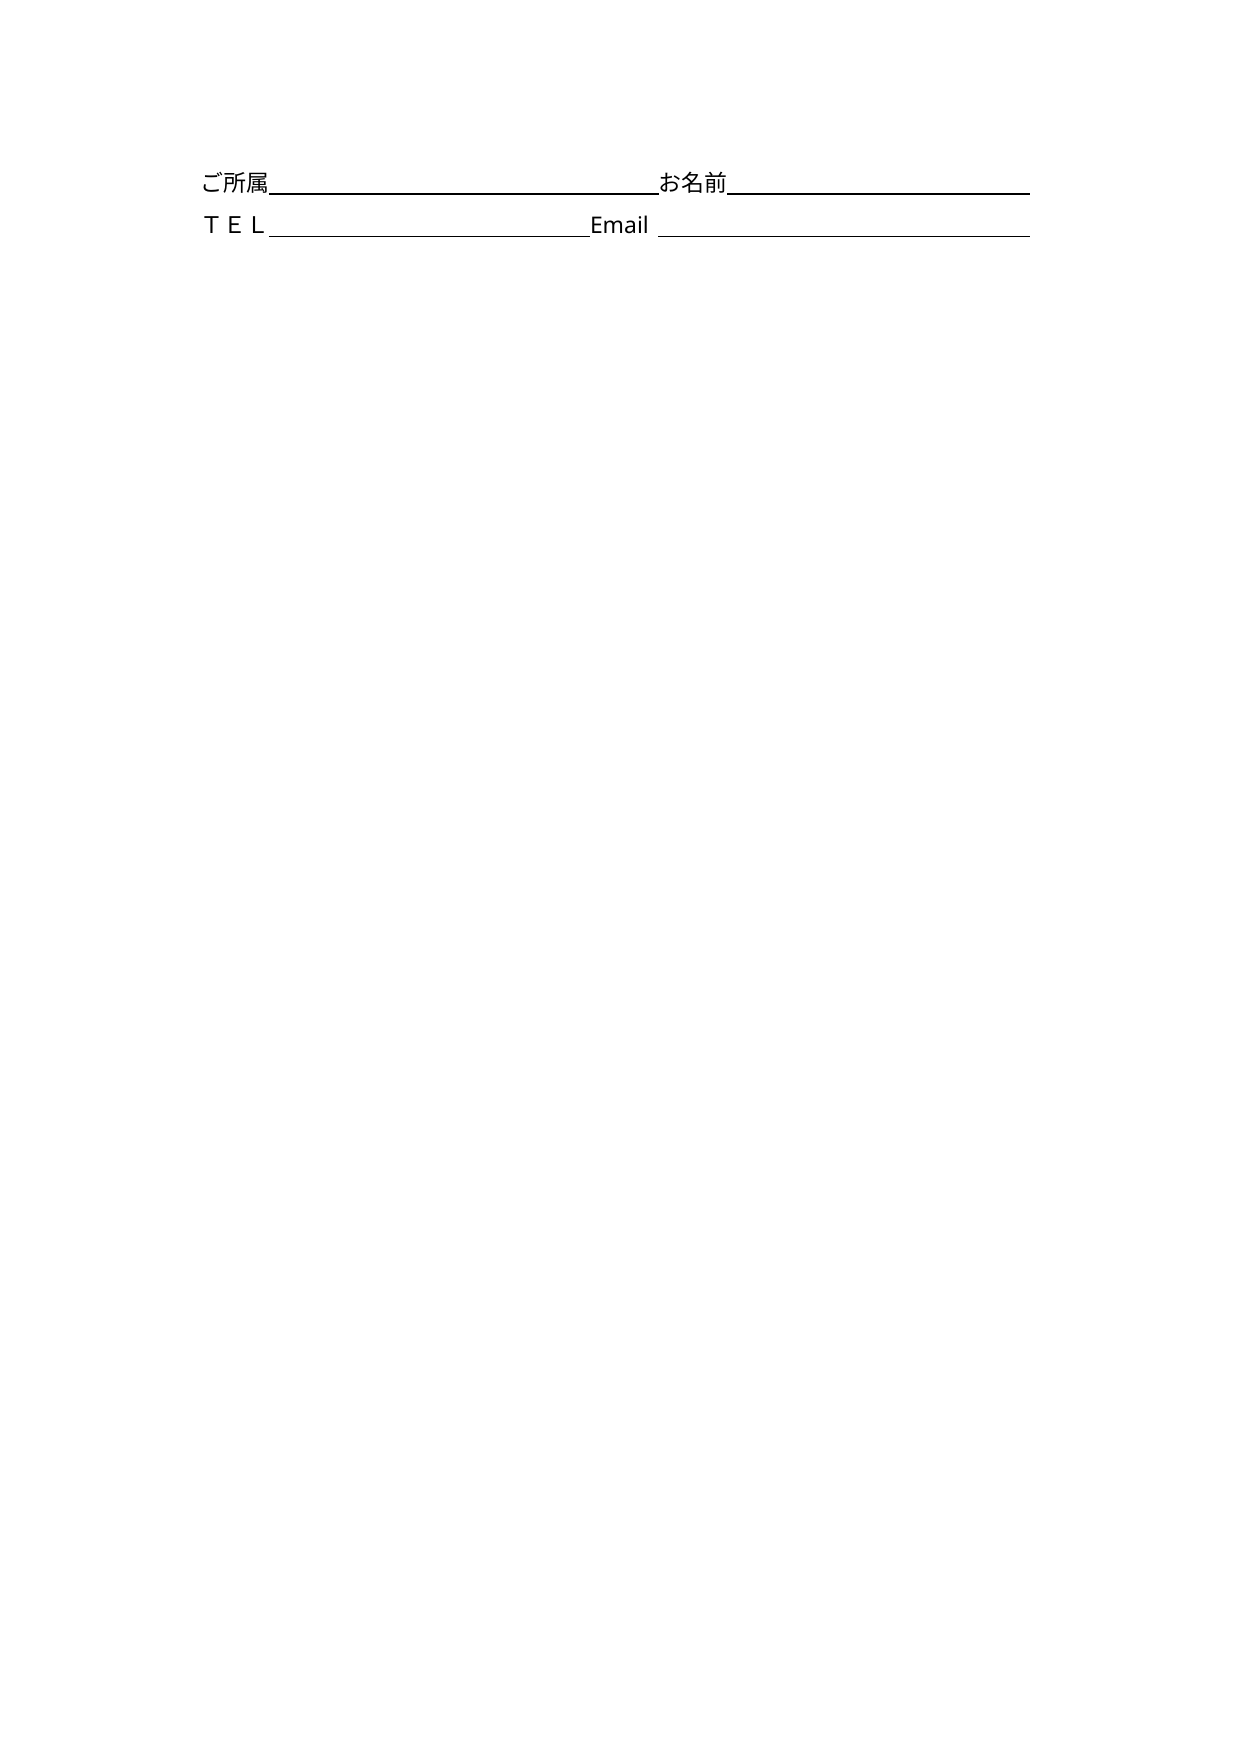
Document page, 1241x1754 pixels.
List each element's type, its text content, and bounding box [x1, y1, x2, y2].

text ご所属 お名前 ＴＥＬ Email [200, 164, 1036, 240]
